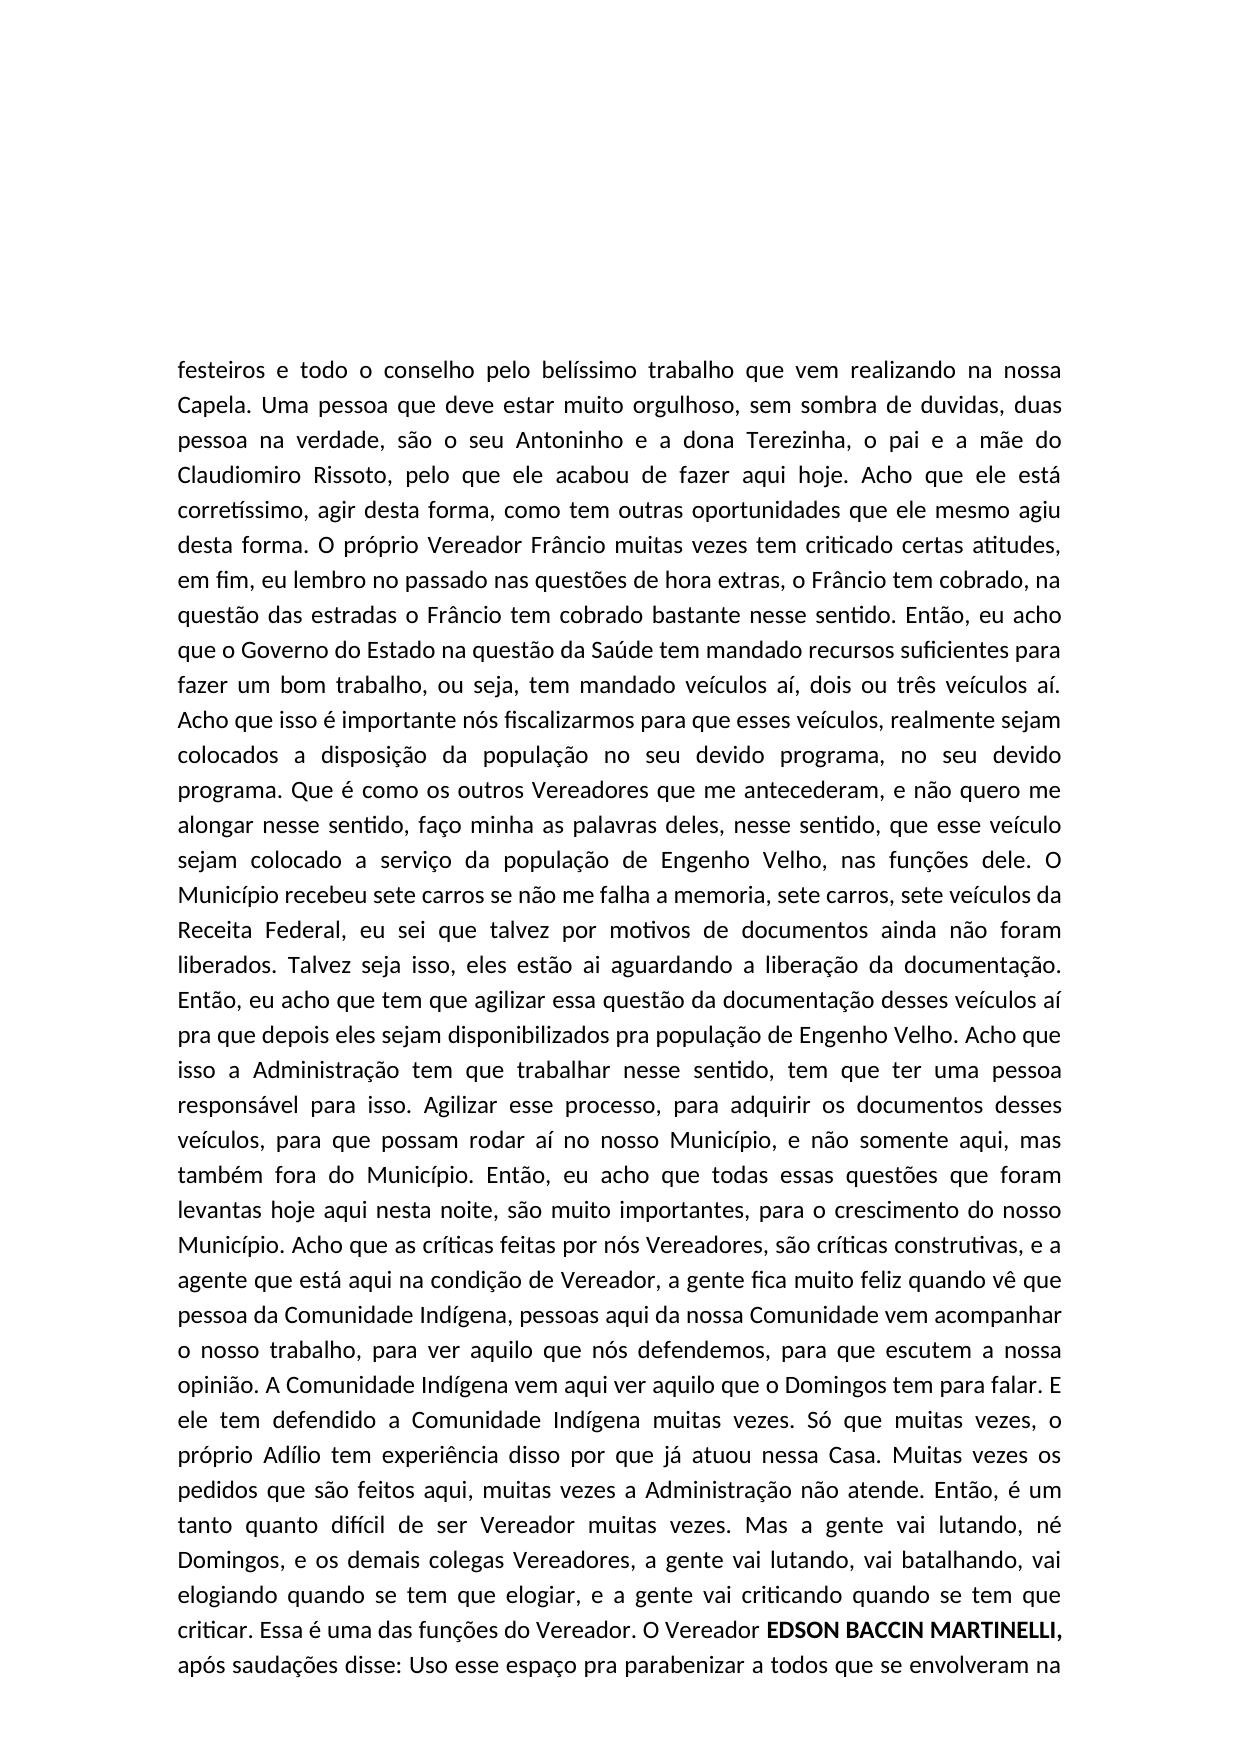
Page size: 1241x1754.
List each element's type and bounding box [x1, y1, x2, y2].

text [177, 354, 1063, 1680]
